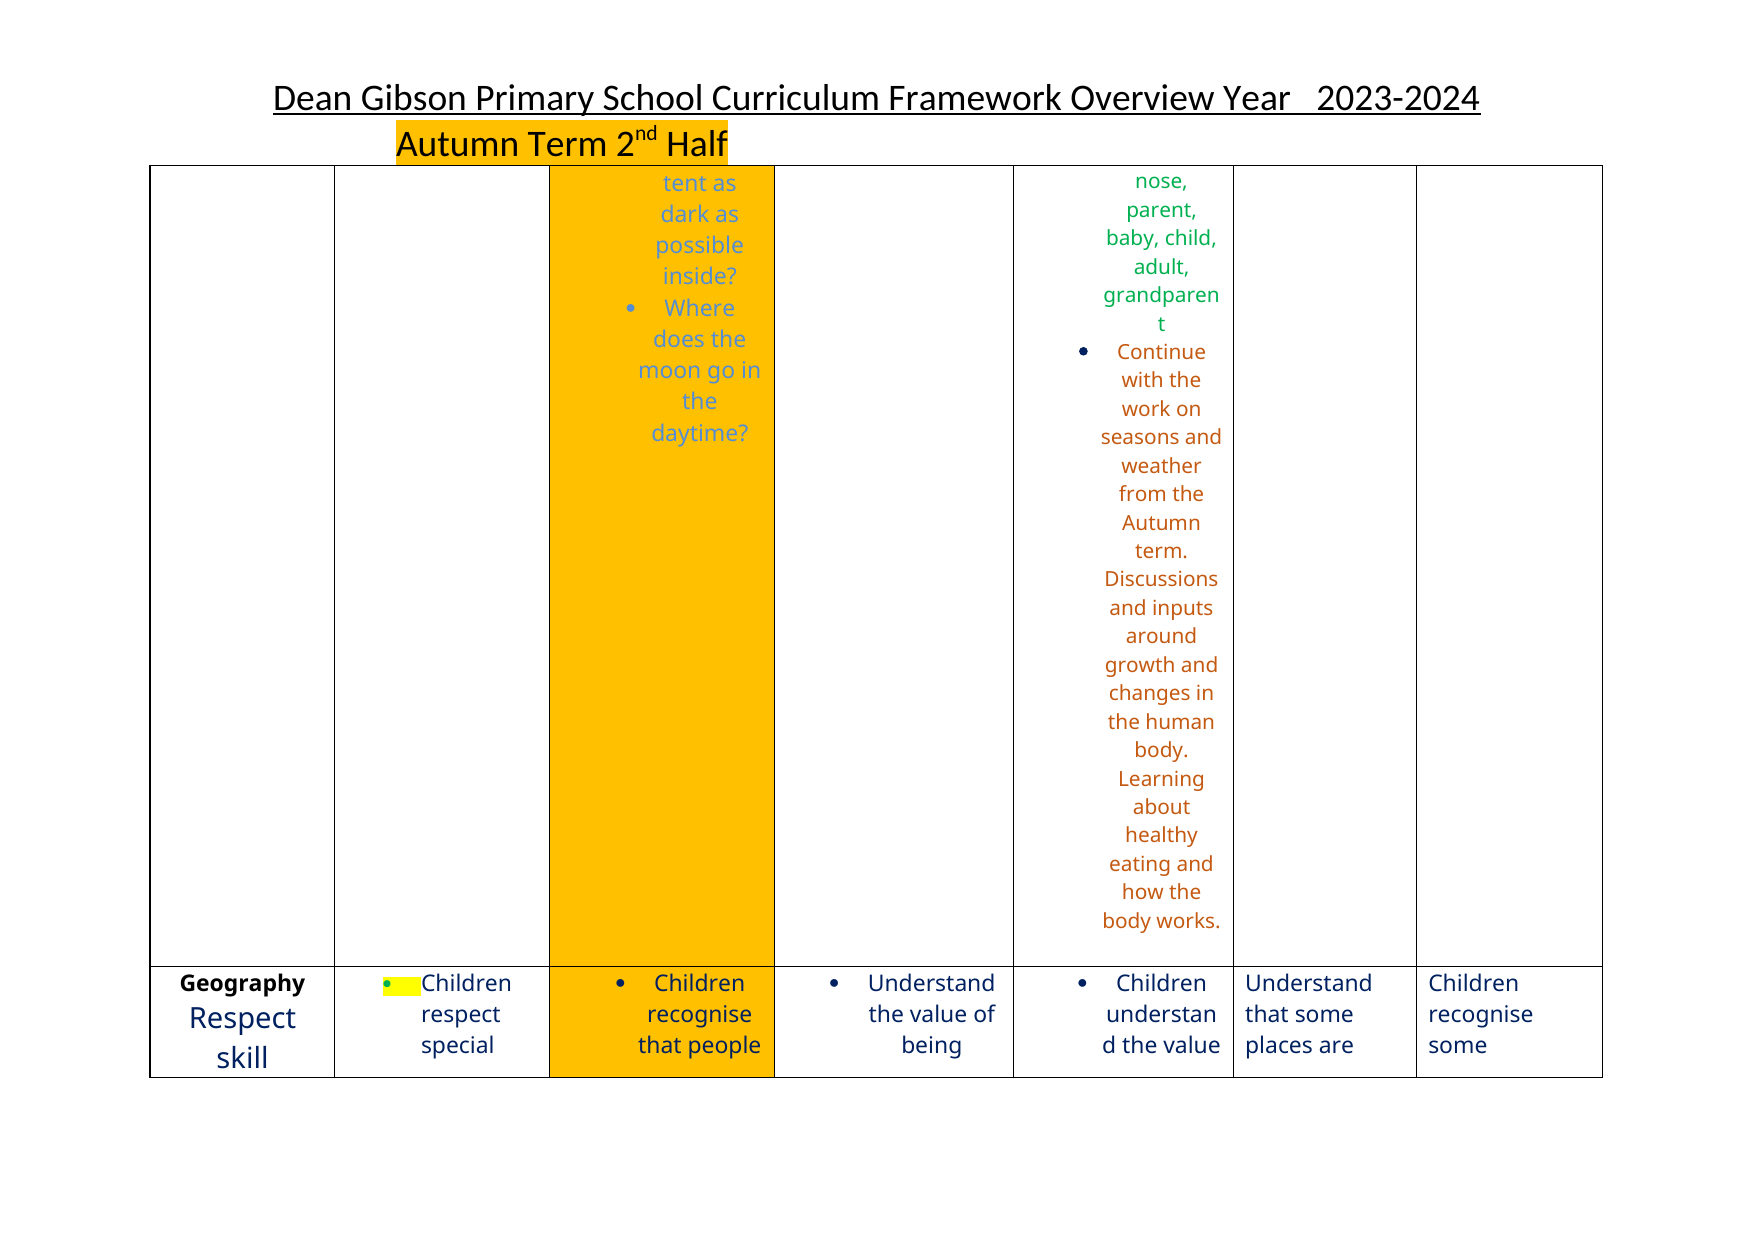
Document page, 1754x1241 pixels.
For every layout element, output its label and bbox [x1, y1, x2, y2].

table_cell [775, 166, 1013, 966]
table_cell [1014, 166, 1233, 966]
table_cell [335, 166, 549, 966]
table_cell [1014, 967, 1233, 1077]
table_cell [550, 166, 774, 966]
table_cell [775, 967, 1013, 1077]
table_cell [1417, 166, 1602, 966]
table_cell [1417, 967, 1602, 1077]
table_cell [1234, 967, 1416, 1077]
table_cell [151, 166, 334, 966]
table_cell [151, 967, 334, 1077]
table_cell [550, 967, 774, 1077]
table_cell [1234, 166, 1416, 966]
table_cell [335, 967, 549, 1077]
